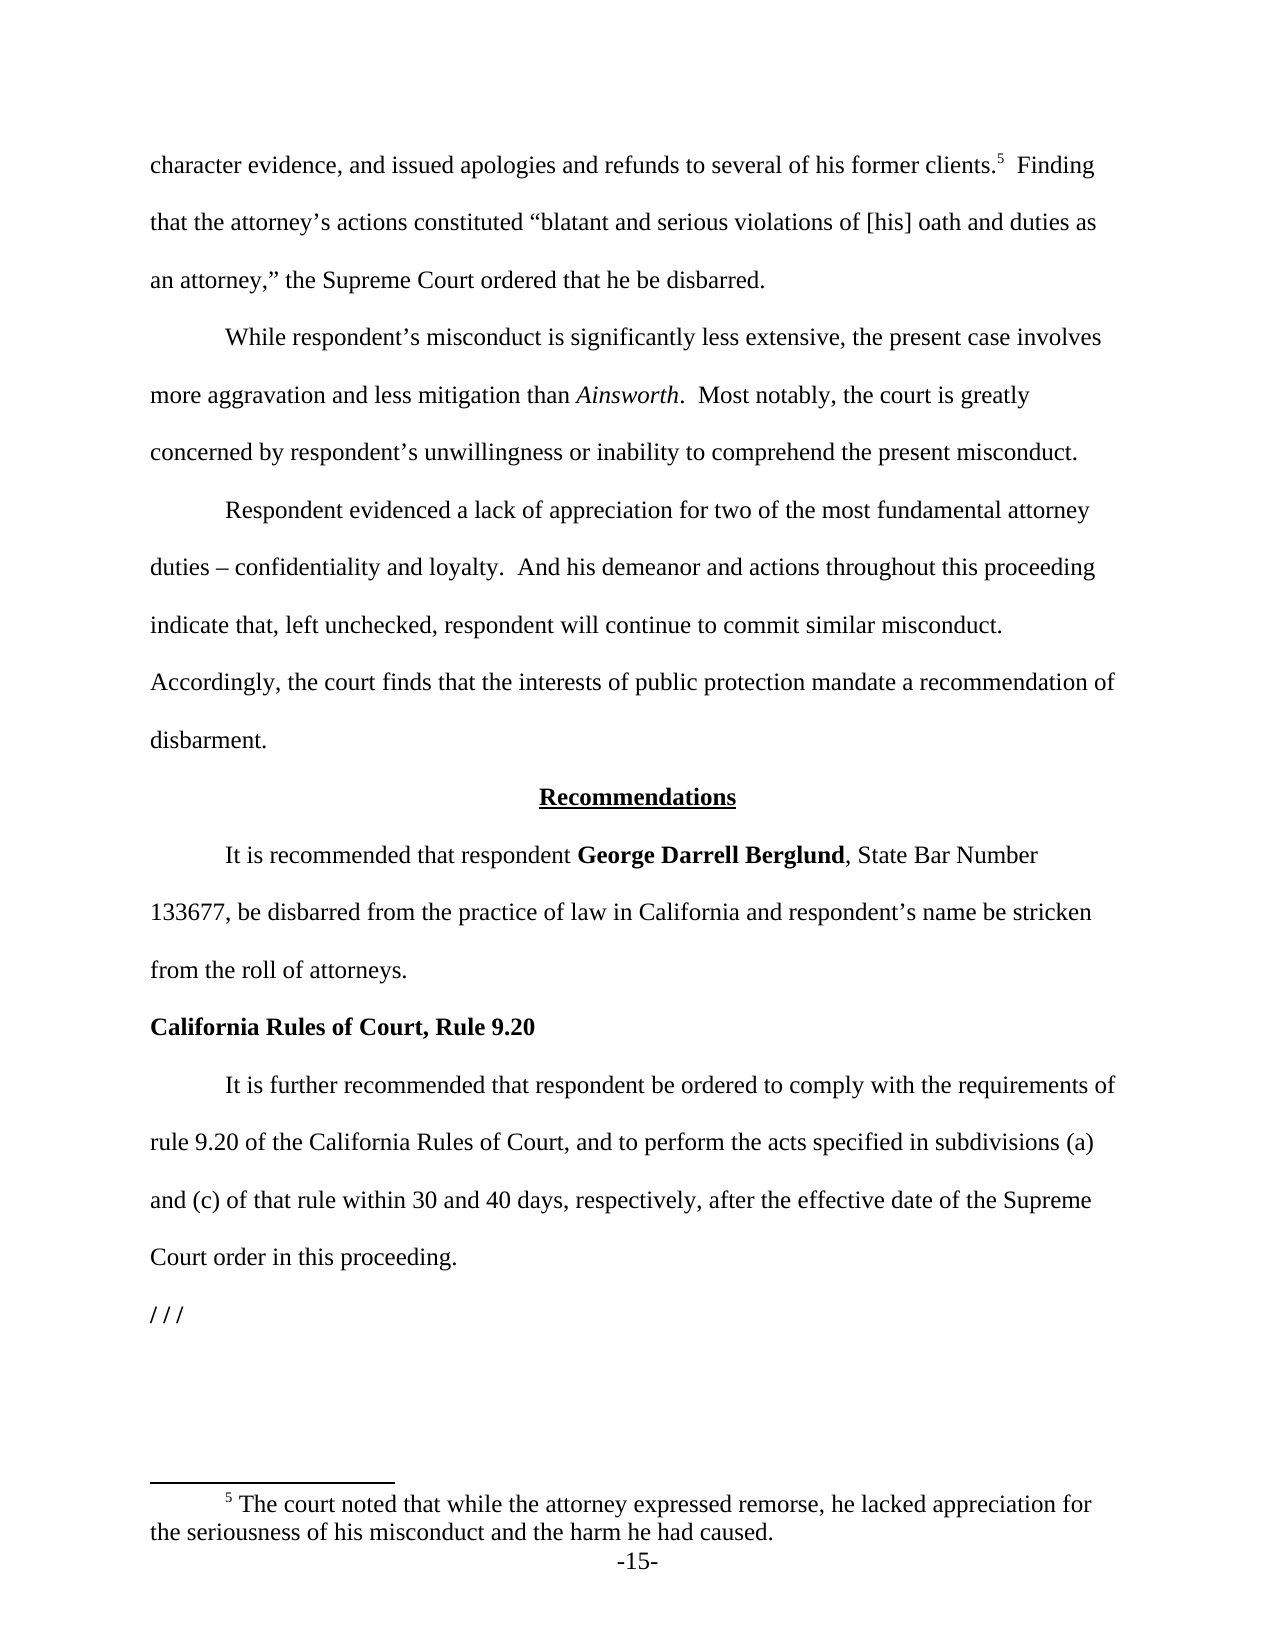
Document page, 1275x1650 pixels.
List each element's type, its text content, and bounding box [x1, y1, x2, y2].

text It is further recommended that respondent be ordered to comply with the requirements of rule 9.20 of the California Rules of Court, and to perform the acts specified in subdivisions (a) and (c) of that rule within 30 and 40 days, respectively, after the effective date of the Supreme Court order in this proceeding. [150, 1070, 1125, 1271]
text / / / [150, 1300, 1125, 1329]
text While respondent’s misconduct is significantly less extensive, the present case involves more aggravation and less mitigation than Ainsworth. Most notably, the court is greatly concerned by respondent’s unwillingness or inability to comprehend the present misconduct. [150, 322, 1125, 466]
text California Rules of Court, Rule 9.20 [150, 1012, 1125, 1041]
text Recommendations [150, 782, 1125, 811]
text It is recommended that respondent George Darrell Berglund, State Bar Number 133677, be disbarred from the practice of law in California and respondent’s name be stricken from the roll of attorneys. [150, 840, 1125, 984]
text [150, 150, 1125, 294]
text Respondent evidenced a lack of appreciation for two of the most fundamental attorney duties – confidentiality and loyalty. And his demeanor and actions throughout this proceeding indicate that, left unchecked, respondent will continue to commit similar misconduct. Accordingly, the court finds that the interests of public protection mandate a recommendation of disbarment. [150, 495, 1125, 754]
